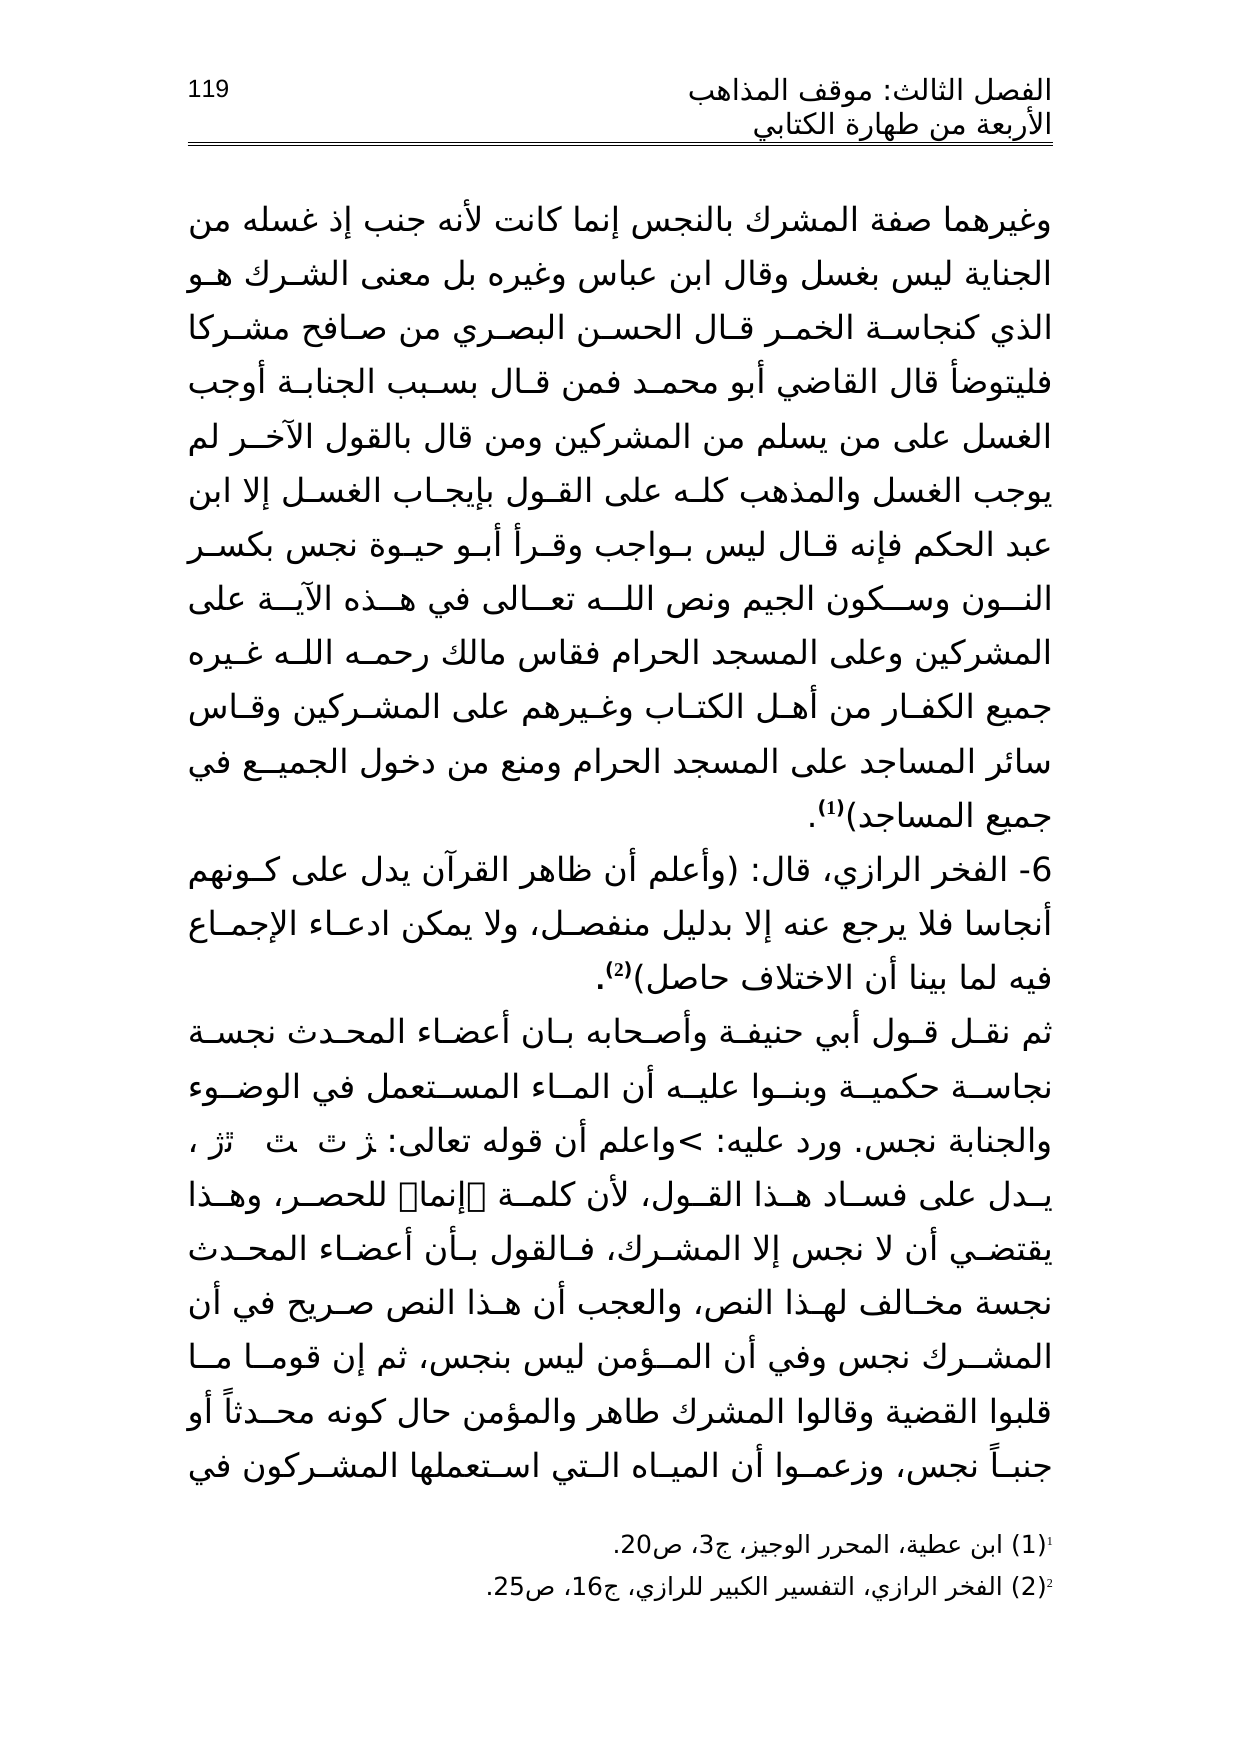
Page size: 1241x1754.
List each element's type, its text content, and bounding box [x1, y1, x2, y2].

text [187, 1001, 1053, 1488]
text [187, 188, 1053, 838]
text 6- الفخر الرازي، قال: (وأعلم أن ظاهر القرآن يدل على كونهم أنجاسا فلا يرجع عنه إلا بدليل منفصل، ولا يمكن ادعاء الإجماع فيه لما بينا أن الاختلاف حاصل)(). [187, 838, 1053, 1001]
